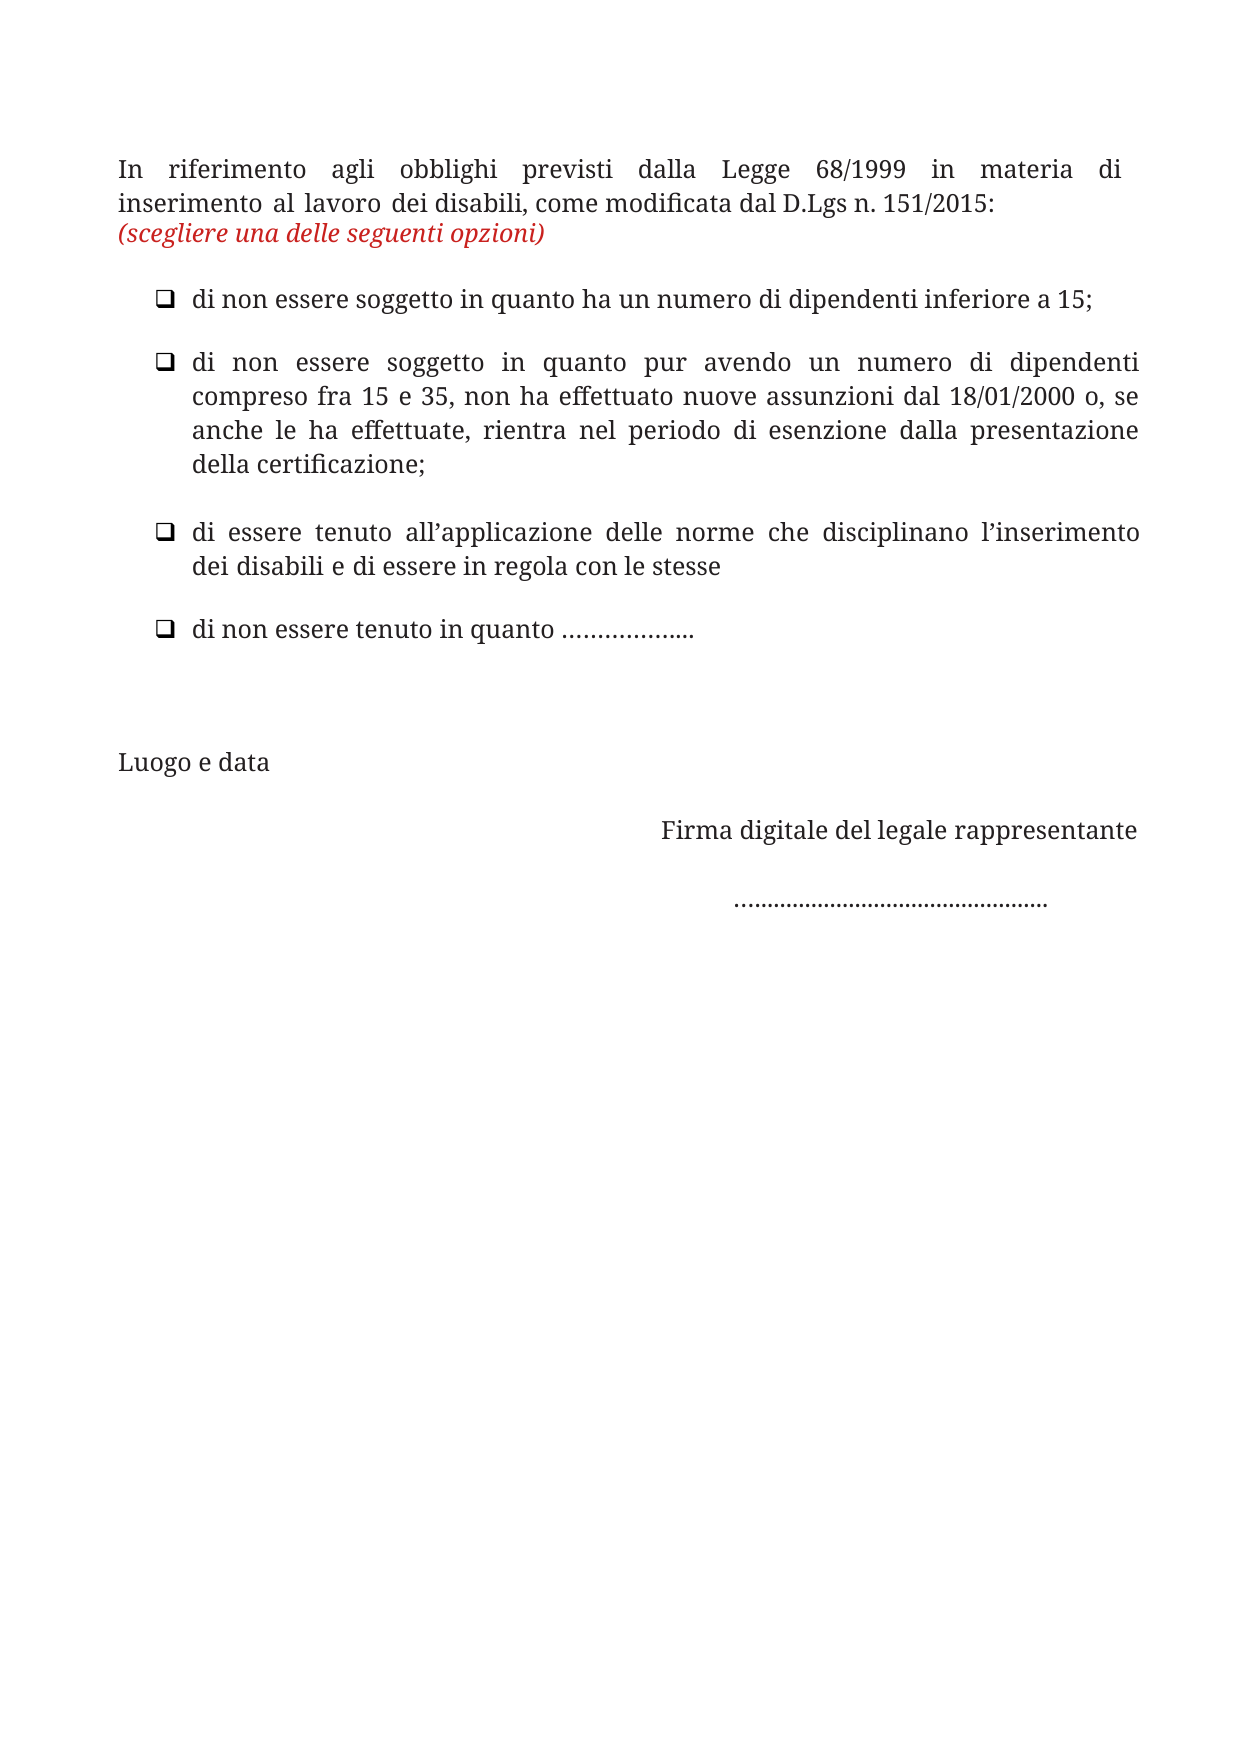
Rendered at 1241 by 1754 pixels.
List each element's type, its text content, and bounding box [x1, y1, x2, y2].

text (scegliere una delle seguenti opzioni) [118, 219, 1140, 248]
text Firma digitale del legale rappresentante [659, 813, 1140, 847]
list di non essere soggetto in quanto ha un numero di dipendenti inferiore a 15; [154, 282, 1140, 316]
list di essere tenuto all’applicazione delle norme che disciplinano l’inserimento dei disabili e di essere in regola con le stesse [154, 515, 1140, 583]
text Luogo e data [118, 745, 1140, 779]
list di non essere tenuto in quanto …………….... [154, 612, 1140, 646]
list di non essere soggetto in quanto pur avendo un numero di dipendenti compreso fra 15 e 35, non ha effettuato nuove assunzioni dal 18/01/2000 o, se anche le ha effettuate, rientra nel periodo di esenzione dalla presentazione della certificazione; [154, 344, 1140, 481]
text In riferimento agli obblighi previsti dalla Legge 68/1999 in materia di inserimento al lavoro dei disabili, come modificata dal D.Lgs n. 151/2015: [118, 151, 1122, 219]
text …............................................... [576, 881, 1140, 915]
